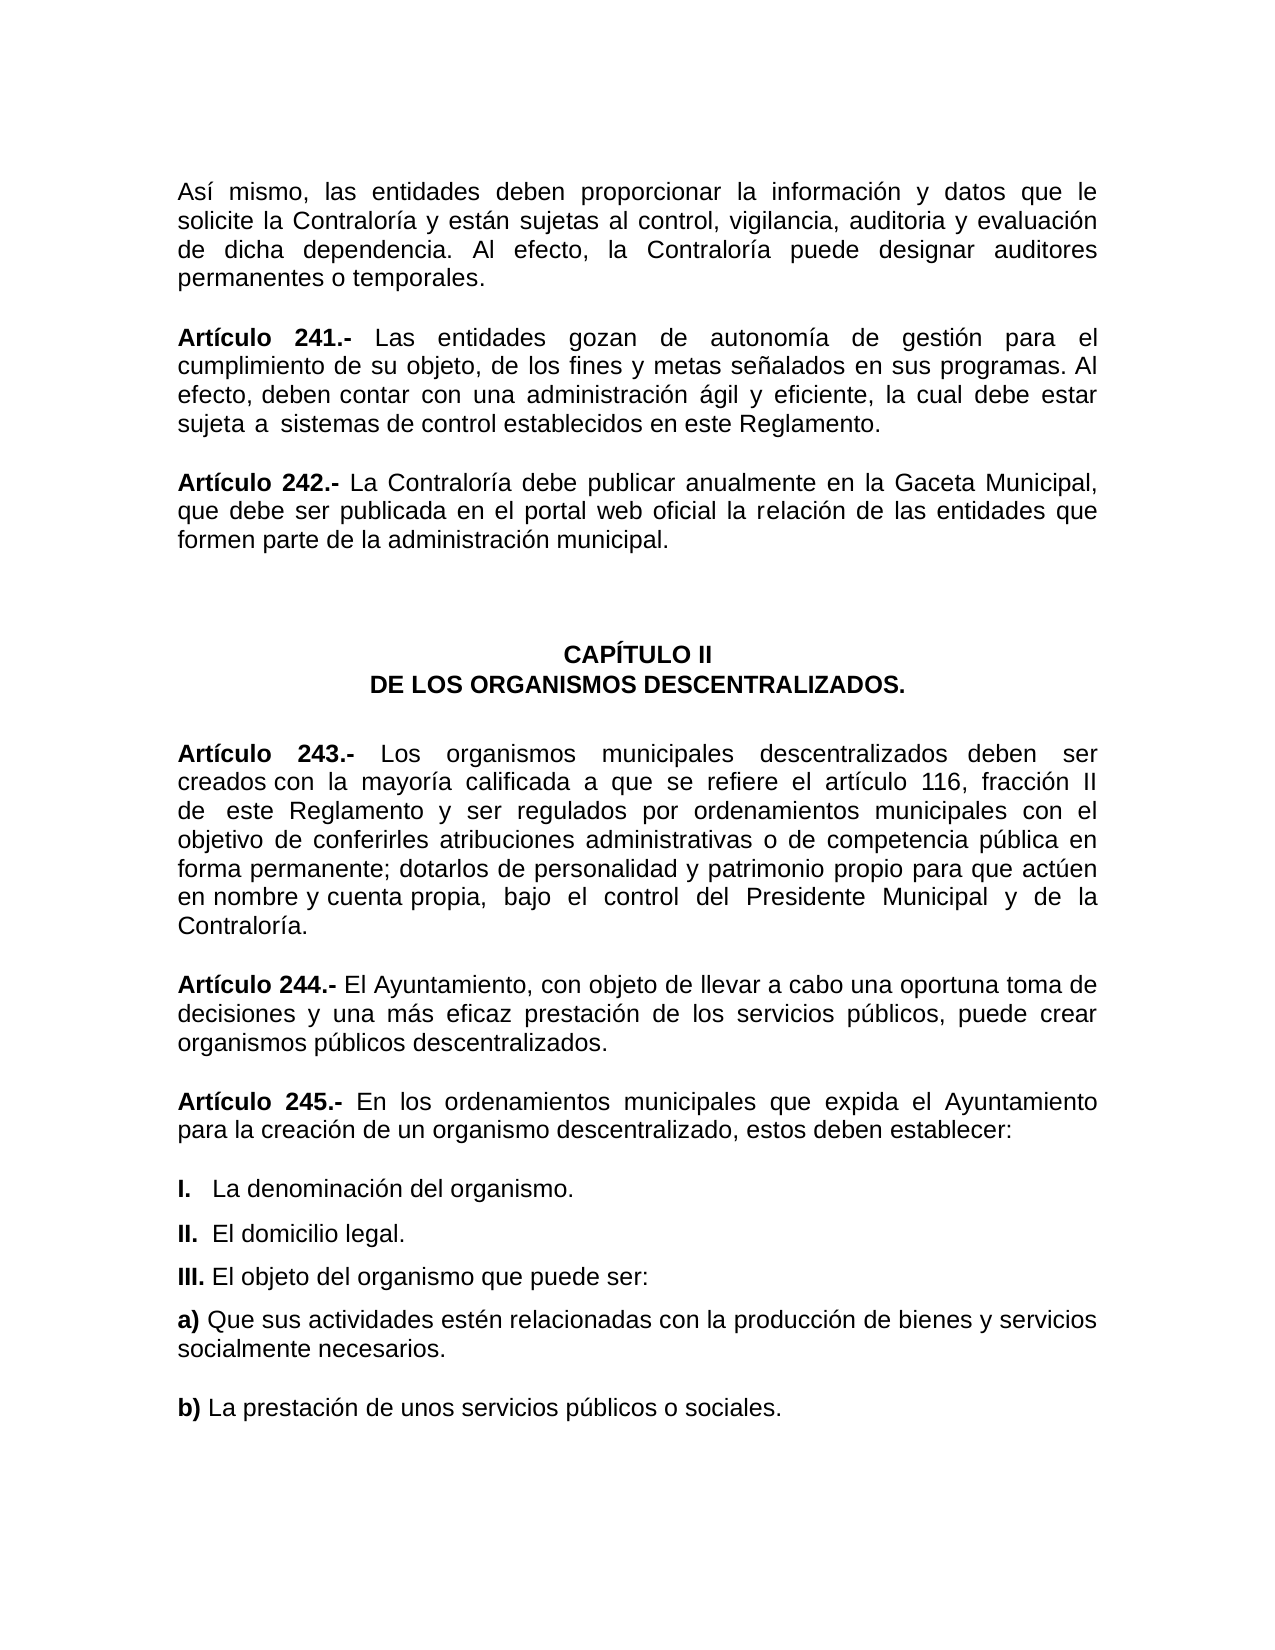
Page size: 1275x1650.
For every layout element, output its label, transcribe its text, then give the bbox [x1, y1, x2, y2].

text Artículo 242.- La Contraloría debe publicar anualmente en la Gaceta Municipal, que debe ser publicada en el portal web oficial la relación de las entidades que formen parte de la administración municipal. [177, 468, 1098, 554]
text DE LOS ORGANISMOS DESCENTRALIZADOS. [177, 669, 1098, 699]
text CAPÍTULO II [177, 640, 1098, 669]
text Artículo 245.- En los ordenamientos municipales que expida el Ayuntamiento para la creación de un organismo descentralizado, estos deben establecer: [177, 1087, 1098, 1144]
text Artículo 243.- Los organismos municipales descentralizados deben ser creados con la mayoría calificada a que se refiere el artículo 116, fracción II de este Reglamento y ser regulados por ordenamientos municipales con el objetivo de conferirles atribuciones administrativas o de competencia pública en forma permanente; dotarlos de personalidad y patrimonio propio para que actúen en nombre y cuenta propia, bajo el control del Presidente Municipal y de la Contraloría. [177, 739, 1098, 940]
text a) Que sus actividades estén relacionadas con la producción de bienes y servicios socialmente necesarios. [177, 1305, 1098, 1363]
text Artículo 244.- El Ayuntamiento, con objeto de llevar a cabo una oportuna toma de decisiones y una más eficaz prestación de los servicios públicos, puede crear organismos públicos descentralizados. [177, 970, 1098, 1056]
text Así mismo, las entidades deben proporcionar la información y datos que le solicite la Contraloría y están sujetas al control, vigilancia, auditoria y evaluación de dicha dependencia. Al efecto, la Contraloría puede designar auditores permanentes o temporales. [177, 177, 1098, 292]
text II. El domicilio legal. [177, 1217, 1098, 1247]
text Artículo 241.- Las entidades gozan de autonomía de gestión para el cumplimiento de su objeto, de los fines y metas señalados en sus programas. Al efecto, deben contar con una administración ágil y eficiente, la cual debe estar sujeta a sistemas de control establecidos en este Reglamento. [177, 322, 1098, 437]
text b) La prestación de unos servicios públicos o sociales. [177, 1393, 1098, 1422]
text III. El objeto del organismo que puede ser: [177, 1262, 1098, 1291]
text I. La denominación del organismo. [177, 1174, 1098, 1203]
